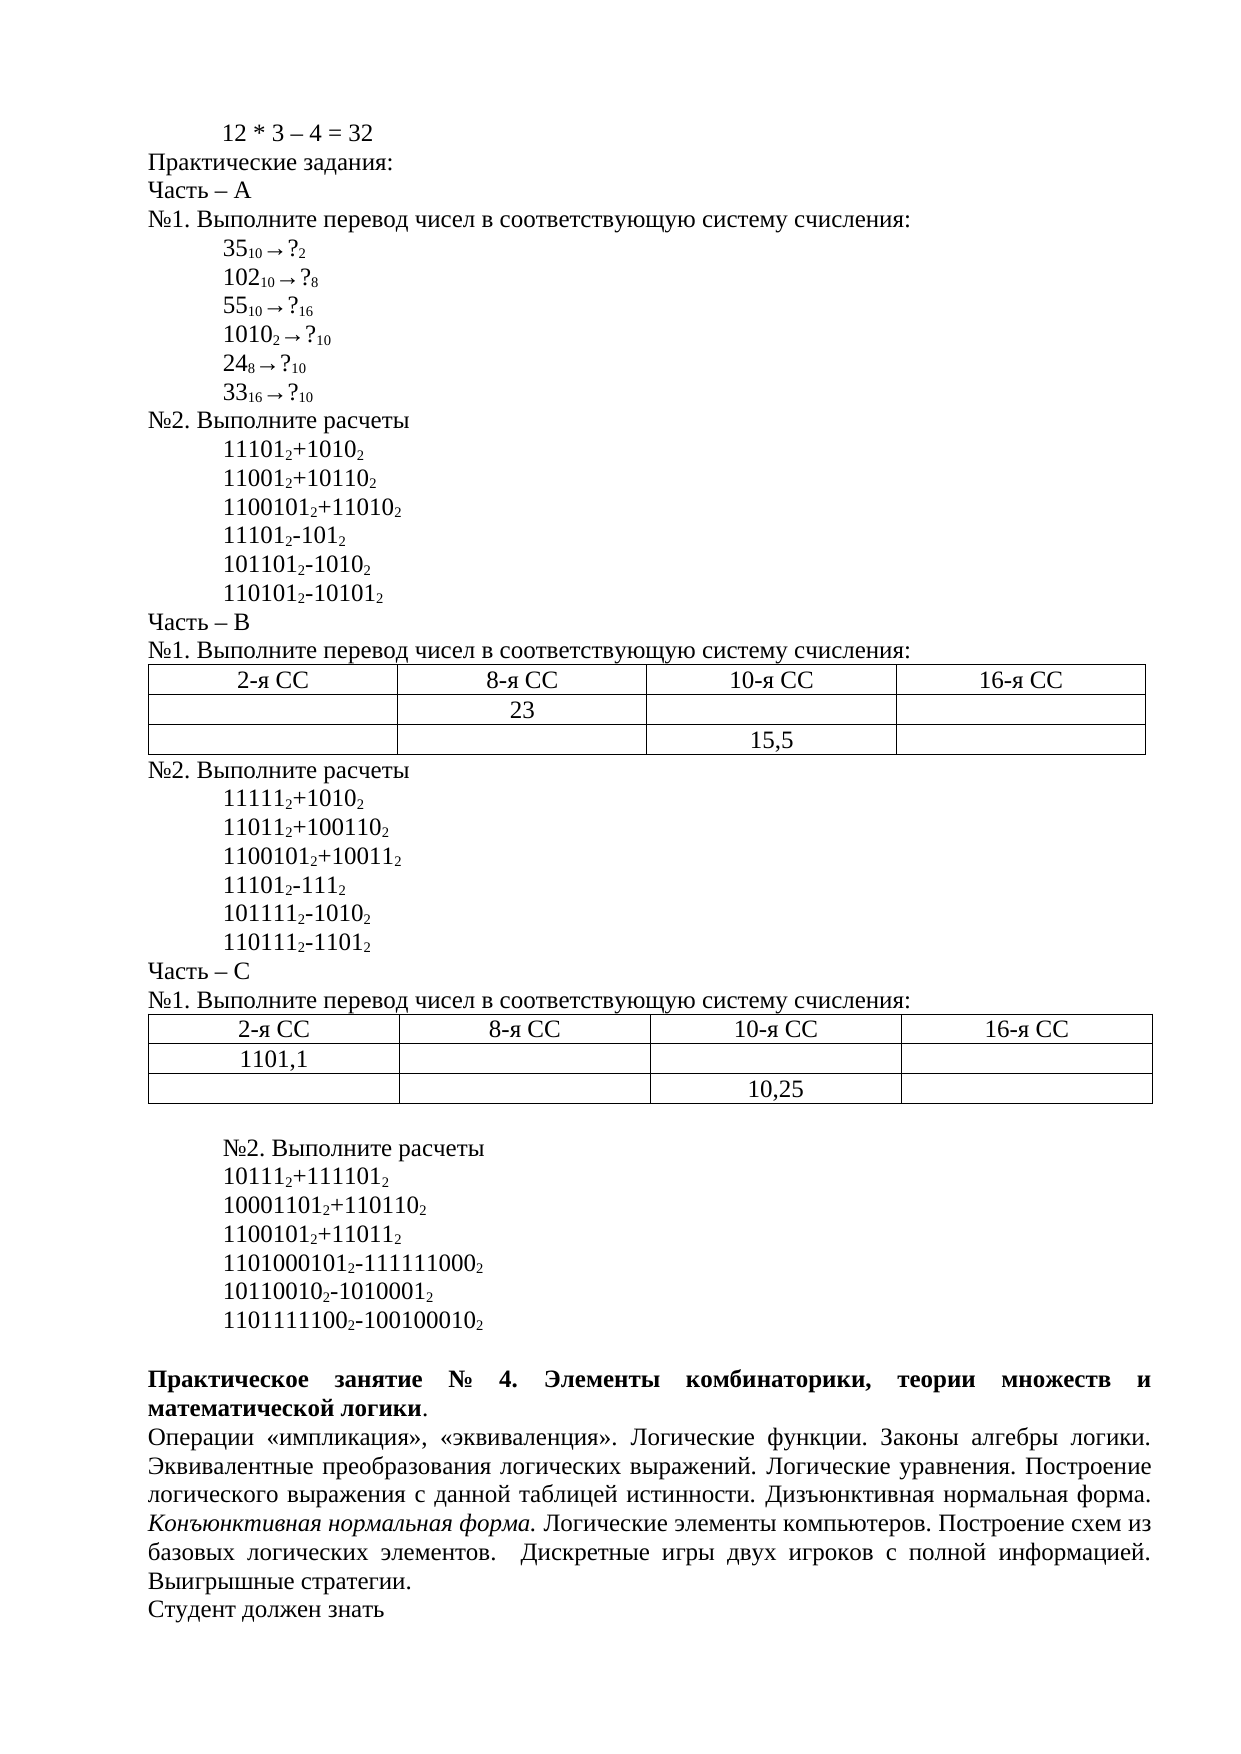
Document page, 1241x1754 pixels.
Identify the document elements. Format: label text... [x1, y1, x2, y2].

text 100011012+1101102 [223, 1190, 1152, 1219]
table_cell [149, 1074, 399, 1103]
text 1101012-101012 [223, 578, 1152, 607]
text 110112+1001102 [223, 812, 1152, 841]
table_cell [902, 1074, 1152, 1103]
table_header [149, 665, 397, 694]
text 11001012+110112 [223, 1219, 1152, 1248]
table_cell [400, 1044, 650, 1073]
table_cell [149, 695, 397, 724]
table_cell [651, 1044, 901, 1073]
text 111012+10102 [223, 434, 1152, 463]
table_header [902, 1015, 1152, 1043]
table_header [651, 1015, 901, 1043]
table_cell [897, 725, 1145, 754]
text Часть – С [148, 956, 1152, 985]
text №1. Выполните перевод чисел в соответствующую систему счисления: [148, 985, 1152, 1013]
text 111012-1112 [223, 870, 1152, 898]
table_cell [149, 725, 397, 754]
text 3316→?10 [223, 377, 1152, 406]
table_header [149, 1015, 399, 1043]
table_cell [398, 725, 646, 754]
text 1011012-10102 [223, 549, 1152, 578]
text 5510→?16 [223, 291, 1152, 319]
text Практическое занятие № 4. Элементы комбинаторики, теории множеств и математической логики. [148, 1364, 1152, 1422]
text Операции «импликация», «эквиваленция». Логические функции. Законы алгебры логики. Эквивалентные преобразования логических выражений. Логические уравнения. Построение логического выражения с данной таблицей истинности. Дизъюнктивная нормальная форма. Конъюнктивная нормальная форма. Логические элементы компьютеров. Построение схем из базовых логических элементов. Дискретные игры двух игроков с полной информацией. Выигрышные стратегии. [148, 1422, 1152, 1594]
text 12 * 3 – 4 = 32 [148, 118, 1152, 147]
text Часть – В [148, 607, 1152, 636]
text 11011111002-1001000102 [223, 1305, 1152, 1334]
text 11010001012-1111110002 [223, 1248, 1152, 1276]
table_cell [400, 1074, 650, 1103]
text №1. Выполните перевод чисел в соответствующую систему счисления: [148, 636, 1152, 664]
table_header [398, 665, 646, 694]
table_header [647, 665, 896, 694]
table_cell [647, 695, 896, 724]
text Часть – А [148, 176, 1152, 204]
text №2. Выполните расчеты [148, 755, 1152, 783]
text Практические задания: [148, 147, 1152, 176]
text 248→?10 [223, 348, 1152, 377]
text 101112+1111012 [223, 1161, 1152, 1190]
text Студент должен знать [148, 1594, 1152, 1623]
text 1101112-11012 [223, 927, 1152, 956]
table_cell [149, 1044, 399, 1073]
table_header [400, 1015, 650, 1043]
text 10210→?8 [223, 262, 1152, 291]
text 11001012+100112 [223, 841, 1152, 870]
text 101100102-10100012 [223, 1276, 1152, 1305]
text 1011112-10102 [223, 898, 1152, 927]
text №1. Выполните перевод чисел в соответствующую систему счисления: [148, 204, 1152, 233]
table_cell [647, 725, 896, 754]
text №2. Выполните расчеты [223, 1133, 1152, 1161]
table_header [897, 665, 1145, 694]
text 10102→?10 [223, 319, 1152, 348]
text 3510→?2 [223, 233, 1152, 262]
text 110012+101102 [223, 463, 1152, 492]
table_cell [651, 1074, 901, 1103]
text 11001012+110102 [223, 492, 1152, 521]
text 111112+10102 [223, 783, 1152, 812]
text 111012-1012 [223, 521, 1152, 549]
text №2. Выполните расчеты [148, 406, 1152, 434]
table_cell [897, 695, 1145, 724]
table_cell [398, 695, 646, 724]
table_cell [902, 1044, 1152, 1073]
